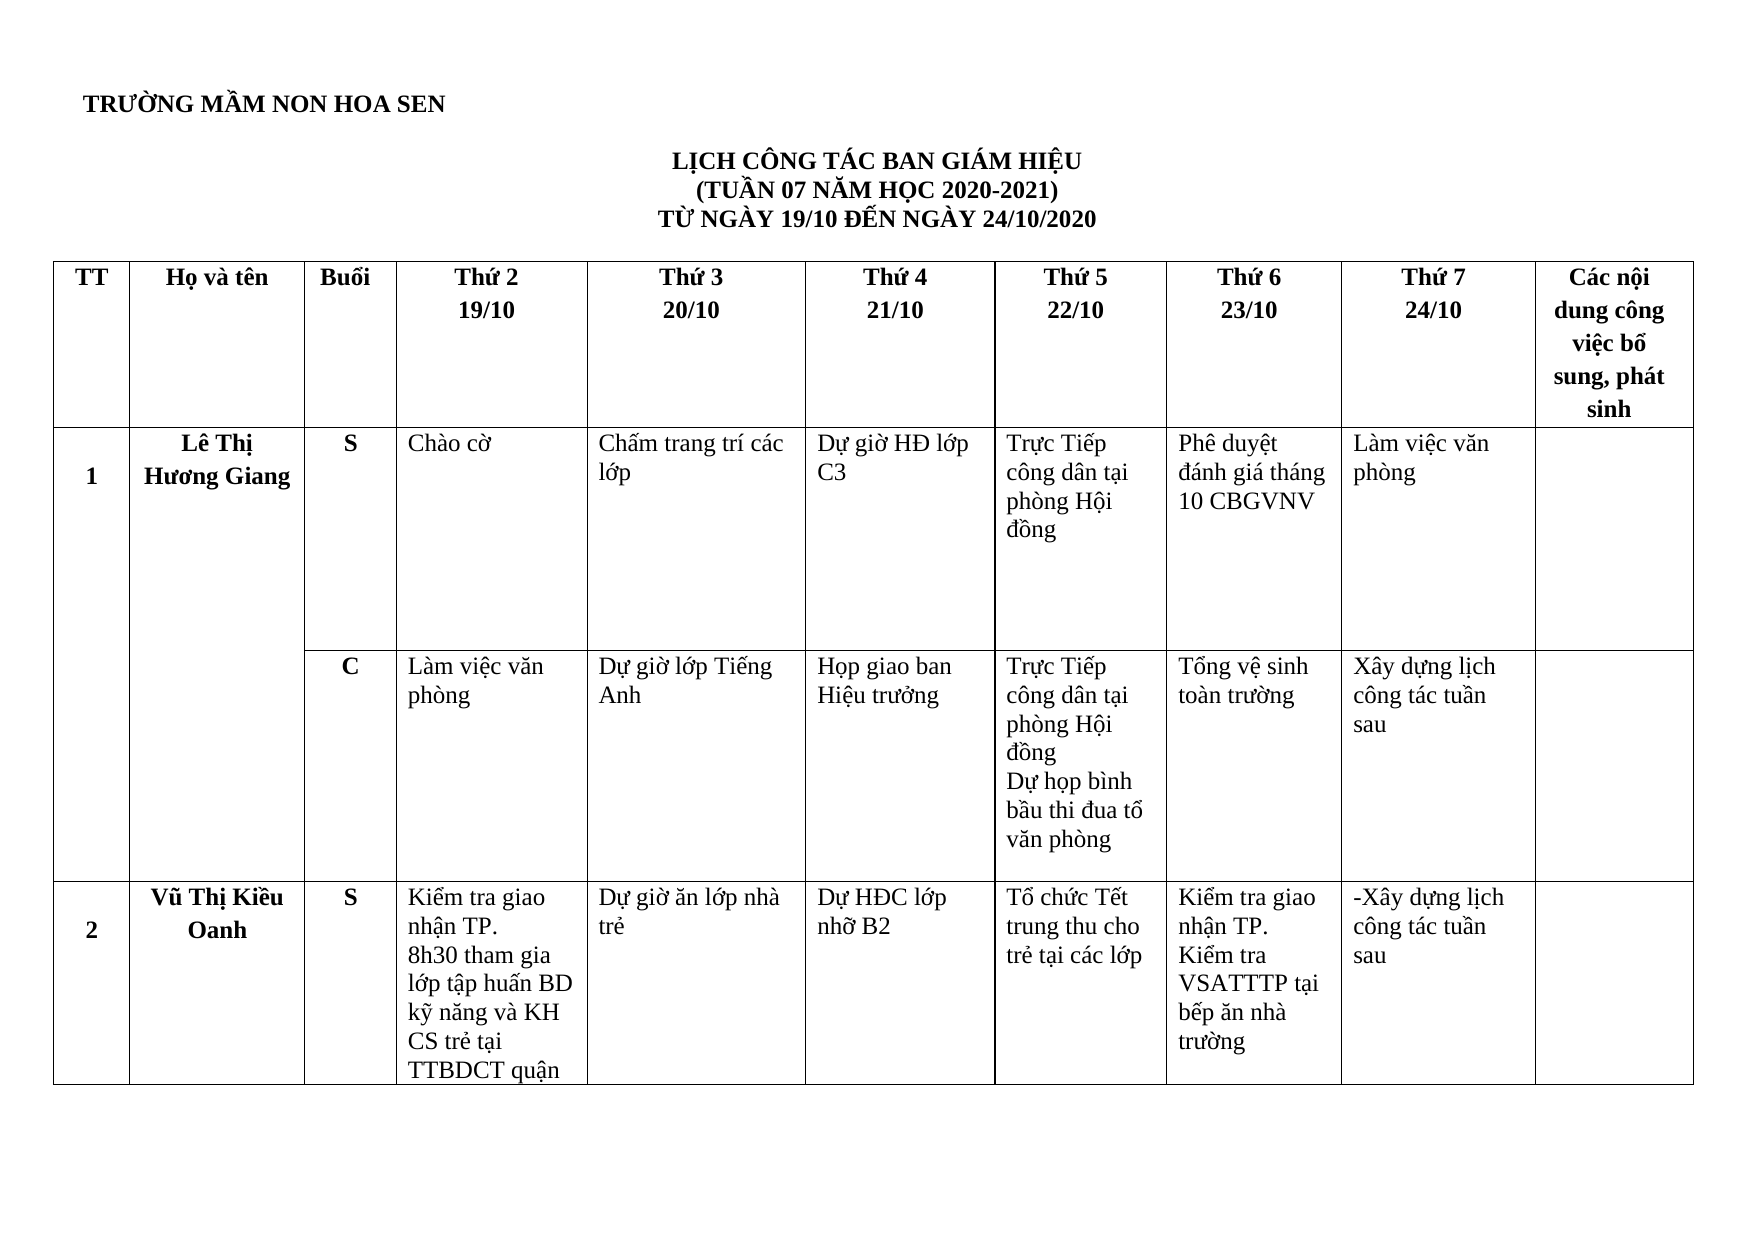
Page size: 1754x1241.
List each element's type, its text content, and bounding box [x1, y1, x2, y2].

text TRƯỜNG MẦM NON HOA SEN [83, 89, 1671, 117]
text TỪ NGÀY 19/10 ĐẾN NGÀY 24/10/2020 [83, 204, 1671, 232]
table_cell Trực Tiếp công dân tại phòng Hội đồng [996, 428, 1166, 650]
table_cell Lê Thị Hương Giang [130, 428, 304, 881]
table_cell C [305, 651, 396, 881]
table_cell Tổng vệ sinh toàn trường [1167, 651, 1341, 881]
table_cell Kiểm tra giao nhận TP. Kiểm tra VSATTTP tại bếp ăn nhà trường [1167, 882, 1341, 1083]
table_cell Chào cờ [397, 428, 587, 650]
table_cell Tổ chức Tết trung thu cho trẻ tại các lớp [996, 882, 1166, 1083]
table_cell Dự giờ lớp Tiếng Anh [588, 651, 805, 881]
table_header Các nội dung công việc bổ sung, phát sinh [1536, 262, 1693, 427]
table_cell S [305, 882, 396, 1083]
table_header Thứ 4 21/10 [806, 262, 994, 427]
table_header Thứ 3 20/10 [588, 262, 805, 427]
table_cell Dự giờ ăn lớp nhà trẻ [588, 882, 805, 1083]
table_header Họ và tên [130, 262, 304, 427]
table_header TT [54, 262, 129, 427]
table_header Thứ 7 24/10 [1342, 262, 1535, 427]
table_cell [1536, 651, 1693, 881]
table_cell 2 [54, 882, 129, 1083]
table_cell Dự giờ HĐ lớp C3 [806, 428, 994, 650]
table_cell Dự HĐC lớp nhỡ B2 [806, 882, 994, 1083]
table_cell Vũ Thị Kiều Oanh [130, 882, 304, 1083]
table_cell Trực Tiếp công dân tại phòng Hội đồng Dự họp bình bầu thi đua tổ văn phòng [996, 651, 1166, 881]
table_header Thứ 5 22/10 [996, 262, 1166, 427]
table_header Buổi [305, 262, 396, 427]
table_cell Chấm trang trí các lớp [588, 428, 805, 650]
table_cell Làm việc văn phòng [1342, 428, 1535, 650]
table_cell Làm việc văn phòng [397, 651, 587, 881]
table_cell S [305, 428, 396, 650]
table_cell 1 [54, 428, 129, 881]
table_cell Phê duyệt đánh giá tháng 10 CBGVNV [1167, 428, 1341, 650]
table_cell Kiểm tra giao nhận TP. 8h30 tham gia lớp tập huấn BD kỹ năng và KH CS trẻ tại TTBDCT quận [397, 882, 587, 1083]
table_cell Họp giao ban Hiệu trưởng [806, 651, 994, 881]
table_cell -Xây dựng lịch công tác tuần sau [1342, 882, 1535, 1083]
table_cell Xây dựng lịch công tác tuần sau [1342, 651, 1535, 881]
table_header Thứ 2 19/10 [397, 262, 587, 427]
text (TUẦN 07 NĂM HỌC 2020-2021) [83, 175, 1671, 204]
table_header Thứ 6 23/10 [1167, 262, 1341, 427]
text LỊCH CÔNG TÁC BAN GIÁM HIỆU [83, 146, 1671, 175]
table_cell [1536, 882, 1693, 1083]
table_cell [1536, 428, 1693, 650]
